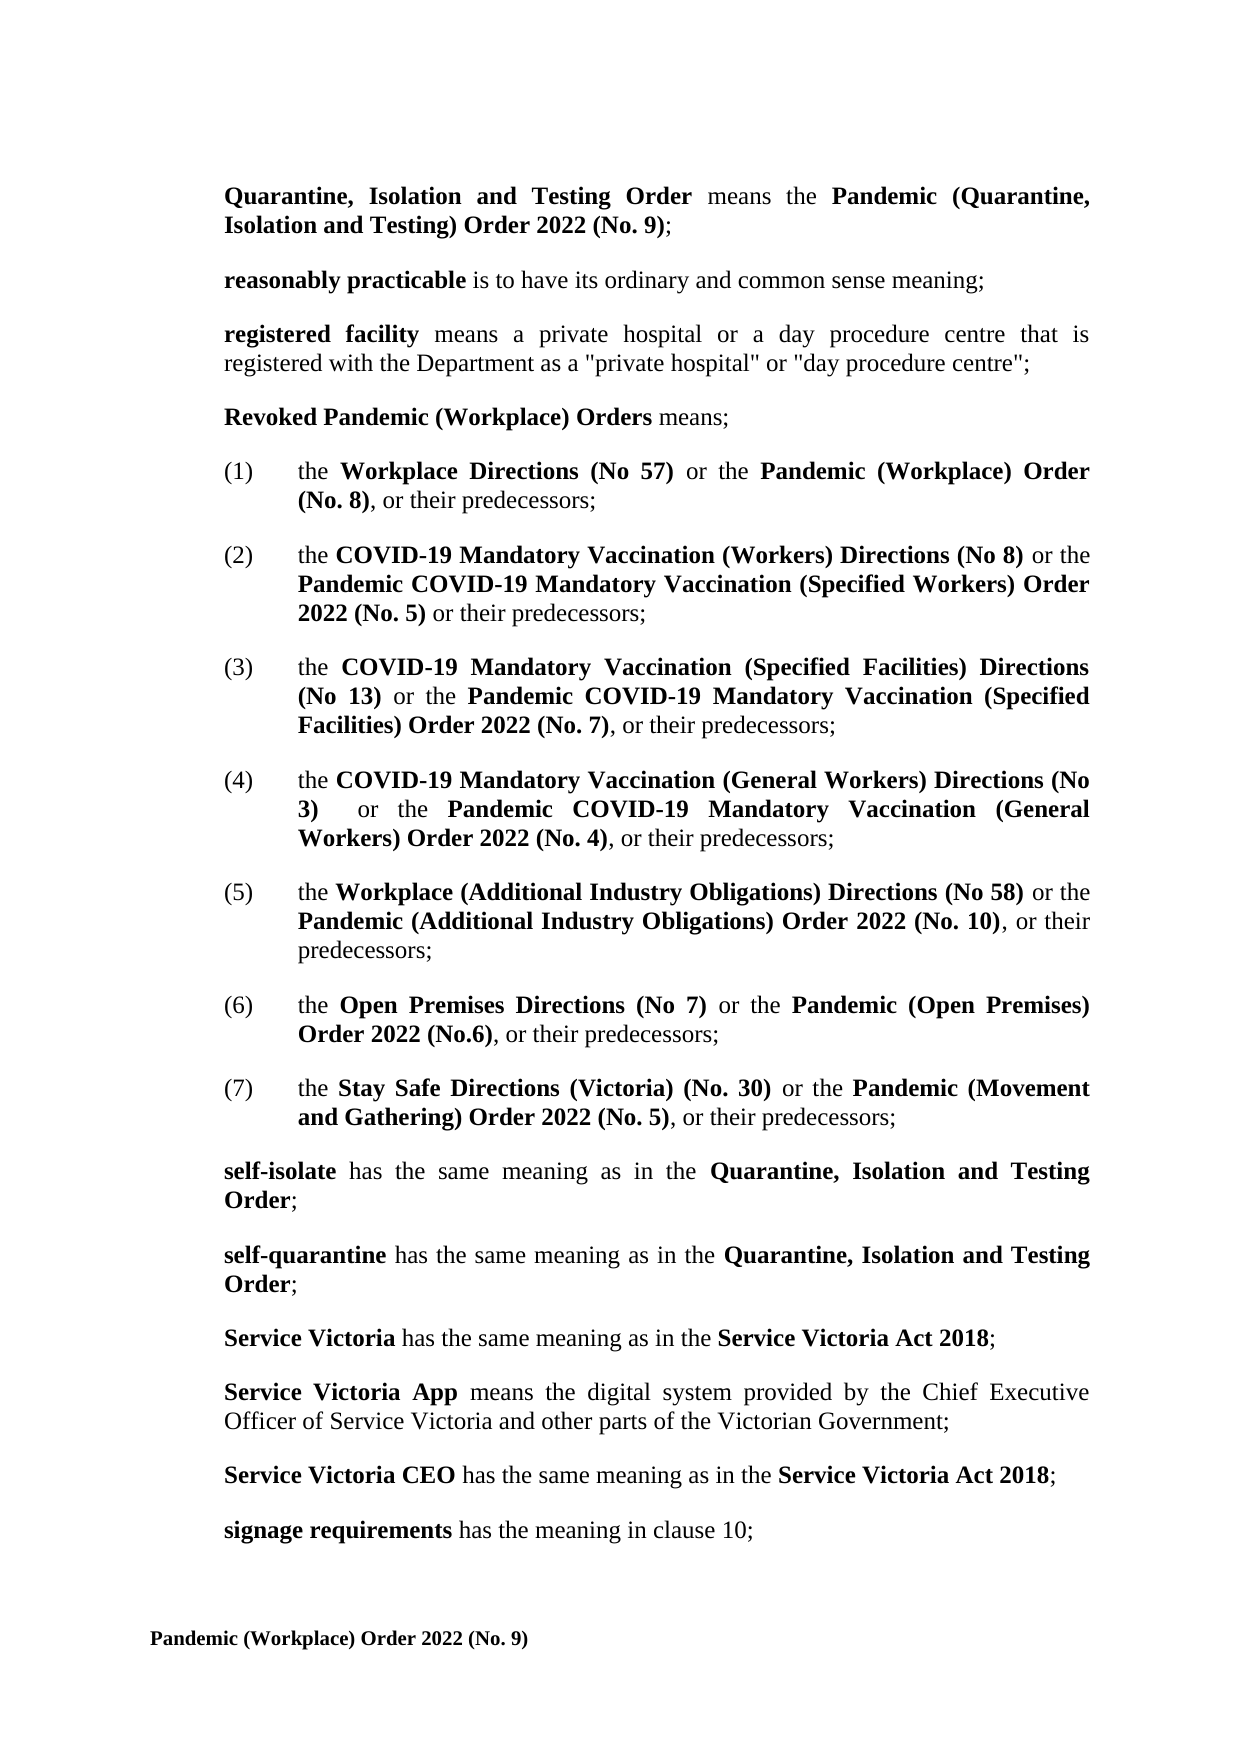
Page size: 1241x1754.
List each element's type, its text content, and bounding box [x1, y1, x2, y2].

list the Workplace (Additional Industry Obligations) Directions (No 58) or the Pandemic (Additional Industry Obligations) Order 2022 (No. 10), or their predecessors; [224, 877, 1090, 965]
list the Workplace Directions (No 57) or the Pandemic (Workplace) Order (No. 8), or their predecessors; [224, 456, 1090, 515]
text Revoked Pandemic (Workplace) Orders means; [224, 402, 1090, 431]
text Quarantine, Isolation and Testing Order means the Pandemic (Quarantine, Isolation and Testing) Order 2022 (No. 9); [224, 181, 1090, 240]
list the COVID-19 Mandatory Vaccination (Specified Facilities) Directions (No 13) or the Pandemic COVID-19 Mandatory Vaccination (Specified Facilities) Order 2022 (No. 7), or their predecessors; [224, 652, 1090, 740]
text Service Victoria CEO has the same meaning as in the Service Victoria Act 2018; [224, 1461, 1090, 1490]
text signage requirements has the meaning in clause 10; [224, 1515, 1090, 1544]
list the Open Premises Directions (No 7) or the Pandemic (Open Premises) Order 2022 (No.6), or their predecessors; [224, 990, 1090, 1048]
list the COVID-19 Mandatory Vaccination (Workers) Directions (No 8) or the Pandemic COVID-19 Mandatory Vaccination (Specified Workers) Order 2022 (No. 5) or their predecessors; [224, 540, 1090, 627]
text Service Victoria has the same meaning as in the Service Victoria Act 2018; [224, 1323, 1090, 1352]
text registered facility means a private hospital or a day procedure centre that is registered with the Department as a "private hospital" or "day procedure centre"; [224, 319, 1090, 377]
text Service Victoria App means the digital system provided by the Chief Executive Officer of Service Victoria and other parts of the Victorian Government; [224, 1377, 1090, 1436]
list the Stay Safe Directions (Victoria) (No. 30) or the Pandemic (Movement and Gathering) Order 2022 (No. 5), or their predecessors; [224, 1073, 1090, 1131]
text reasonably practicable is to have its ordinary and common sense meaning; [224, 265, 1090, 294]
text self-isolate has the same meaning as in the Quarantine, Isolation and Testing Order; [224, 1156, 1090, 1215]
text self-quarantine has the same meaning as in the Quarantine, Isolation and Testing Order; [224, 1240, 1090, 1298]
list the COVID-19 Mandatory Vaccination (General Workers) Directions (No 3) or the Pandemic COVID-19 Mandatory Vaccination (General Workers) Order 2022 (No. 4), or their predecessors; [224, 765, 1090, 852]
